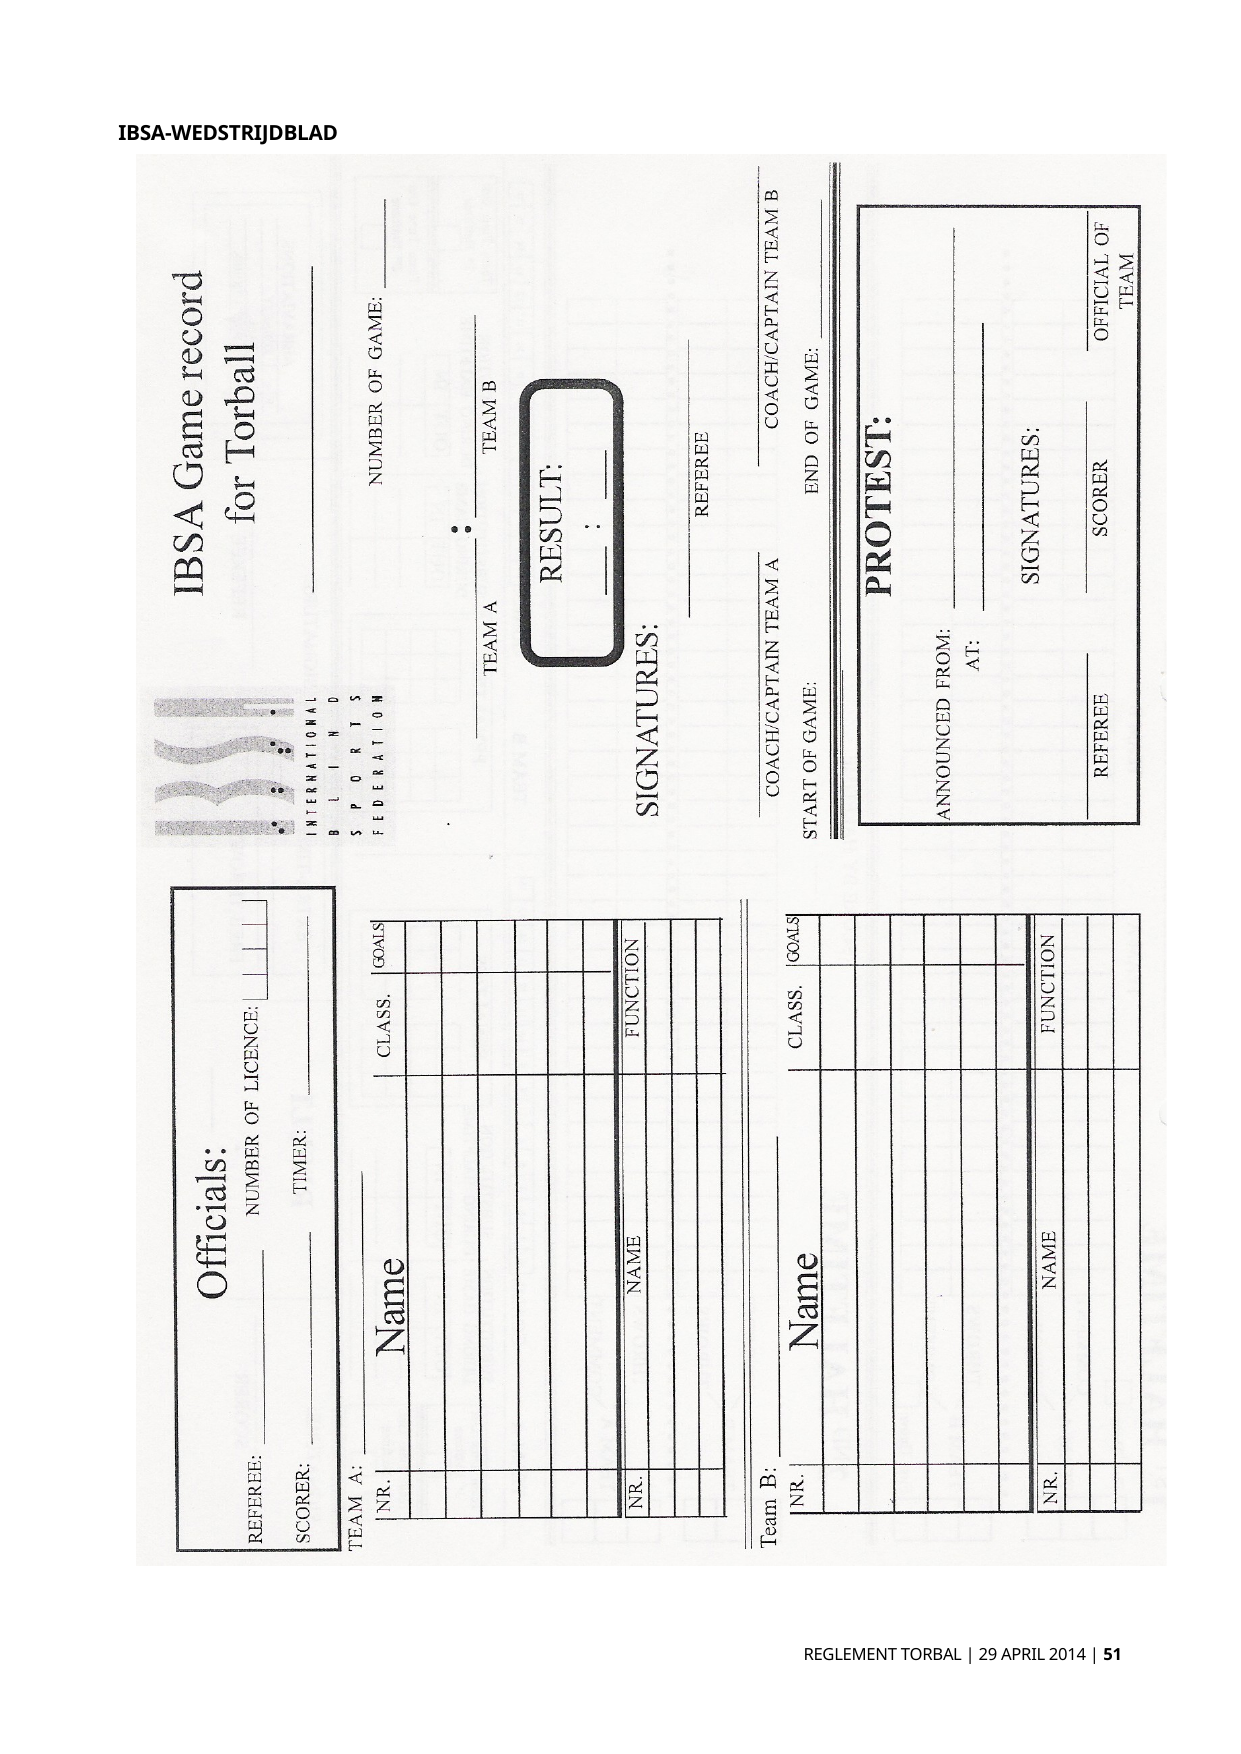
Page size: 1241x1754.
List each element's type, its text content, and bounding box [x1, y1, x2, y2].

picture [136, 154, 1167, 1566]
text IBSA-WEDSTRIJDBLAD [118, 118, 1122, 147]
